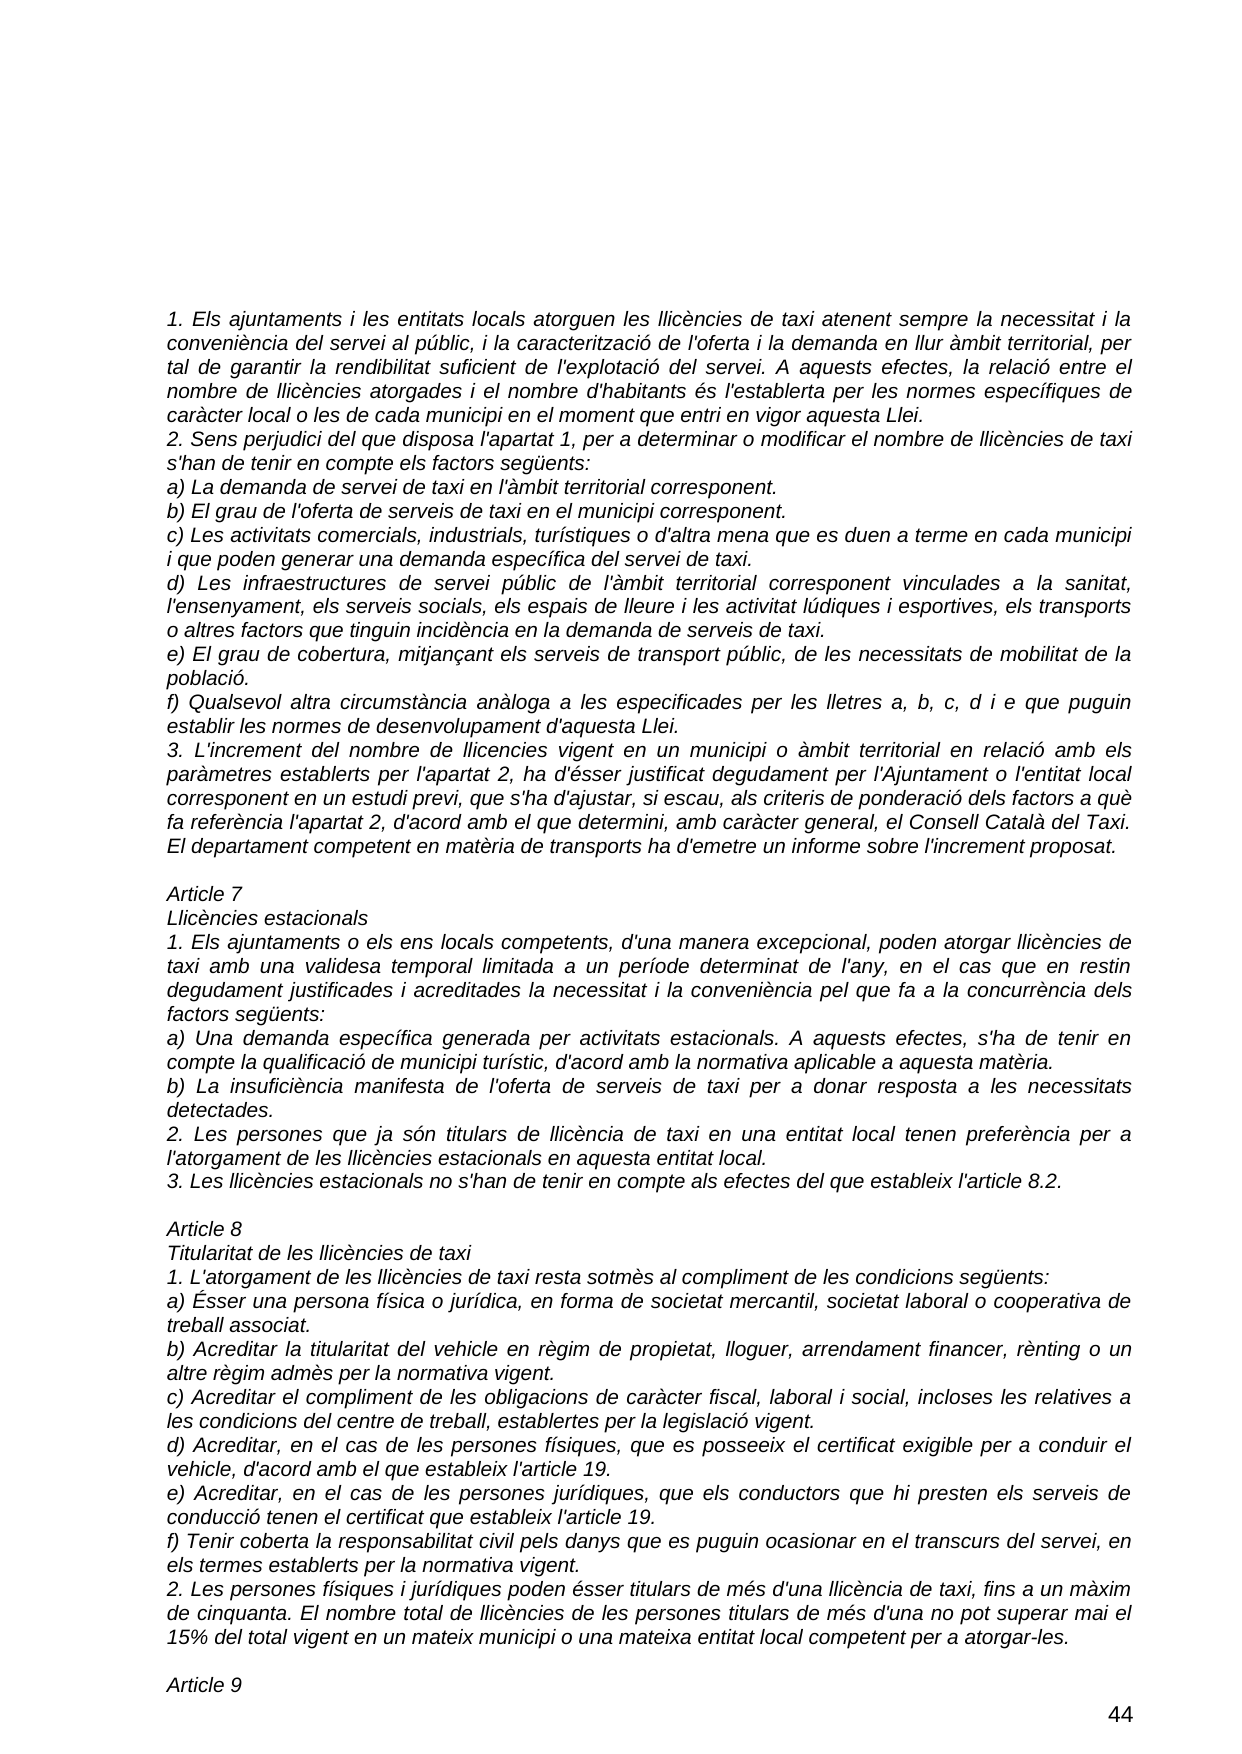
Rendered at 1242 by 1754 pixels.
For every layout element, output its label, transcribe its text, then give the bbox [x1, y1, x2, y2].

text 2. Les persones físiques i jurídiques poden ésser titulars de més d'una llicència de taxi, fins a un màxim de cinquanta. El nombre total de llicències de les persones titulars de més d'una no pot superar mai el 15% del total vigent en un mateix municipi o una mateixa entitat local competent per a atorgar-les. [167, 1577, 1133, 1648]
text Article 9 [167, 1672, 1133, 1696]
text b) La insuficiència manifesta de l'oferta de serveis de taxi per a donar resposta a les necessitats detectades. [167, 1073, 1133, 1121]
text e) Acreditar, en el cas de les persones jurídiques, que els conductors que hi presten els serveis de conducció tenen el certificat que estableix l'article 19. [167, 1481, 1133, 1529]
text a) Ésser una persona física o jurídica, en forma de societat mercantil, societat laboral o cooperativa de treball associat. [167, 1289, 1133, 1337]
text e) El grau de cobertura, mitjançant els serveis de transport públic, de les necessitats de mobilitat de la població. [167, 642, 1133, 690]
text b) Acreditar la titularitat del vehicle en règim de propietat, lloguer, arrendament financer, rènting o un altre règim admès per la normativa vigent. [167, 1337, 1133, 1385]
text d) Les infraestructures de servei públic de l'àmbit territorial corresponent vinculades a la sanitat, l'ensenyament, els serveis socials, els espais de lleure i les activitat lúdiques i esportives, els transports o altres factors que tinguin incidència en la demanda de serveis de taxi. [167, 570, 1133, 642]
text d) Acreditar, en el cas de les persones físiques, que es posseeix el certificat exigible per a conduir el vehicle, d'acord amb el que estableix l'article 19. [167, 1433, 1133, 1481]
text f) Tenir coberta la responsabilitat civil pels danys que es puguin ocasionar en el transcurs del servei, en els termes establerts per la normativa vigent. [167, 1529, 1133, 1577]
text Article 8 [167, 1217, 1133, 1241]
text 1. L'atorgament de les llicències de taxi resta sotmès al compliment de les condicions següents: [167, 1265, 1133, 1289]
text 2. Les persones que ja són titulars de llicència de taxi en una entitat local tenen preferència per a l'atorgament de les llicències estacionals en aquesta entitat local. [167, 1121, 1133, 1169]
text b) El grau de l'oferta de serveis de taxi en el municipi corresponent. [167, 498, 1133, 522]
text Article 7 [167, 882, 1133, 906]
text a) Una demanda específica generada per activitats estacionals. A aquests efectes, s'ha de tenir en compte la qualificació de municipi turístic, d'acord amb la normativa aplicable a aquesta matèria. [167, 1026, 1133, 1073]
text Titularitat de les llicències de taxi [167, 1241, 1133, 1265]
text a) La demanda de servei de taxi en l'àmbit territorial corresponent. [167, 474, 1133, 498]
text 1. Els ajuntaments o els ens locals competents, d'una manera excepcional, poden atorgar llicències de taxi amb una validesa temporal limitada a un període determinat de l'any, en el cas que en restin degudament justificades i acreditades la necessitat i la conveniència pel que fa a la concurrència dels factors següents: [167, 930, 1133, 1026]
text 3. Les llicències estacionals no s'han de tenir en compte als efectes del que estableix l'article 8.2. [167, 1169, 1133, 1193]
text Llicències estacionals [167, 906, 1133, 930]
text 1. Els ajuntaments i les entitats locals atorguen les llicències de taxi atenent sempre la necessitat i la conveniència del servei al públic, i la caracterització de l'oferta i la demanda en llur àmbit territorial, per tal de garantir la rendibilitat suficient de l'explotació del servei. A aquests efectes, la relació entre el nombre de llicències atorgades i el nombre d'habitants és l'establerta per les normes específiques de caràcter local o les de cada municipi en el moment que entri en vigor aquesta Llei. [167, 307, 1133, 427]
text 2. Sens perjudici del que disposa l'apartat 1, per a determinar o modificar el nombre de llicències de taxi s'han de tenir en compte els factors següents: [167, 427, 1133, 474]
text f) Qualsevol altra circumstància anàloga a les especificades per les lletres a, b, c, d i e que puguin establir les normes de desenvolupament d'aquesta Llei. [167, 690, 1133, 738]
text c) Acreditar el compliment de les obligacions de caràcter fiscal, laboral i social, incloses les relatives a les condicions del centre de treball, establertes per la legislació vigent. [167, 1385, 1133, 1433]
text 3. L'increment del nombre de llicencies vigent en un municipi o àmbit territorial en relació amb els paràmetres establerts per l'apartat 2, ha d'ésser justificat degudament per l'Ajuntament o l'entitat local corresponent en un estudi previ, que s'ha d'ajustar, si escau, als criteris de ponderació dels factors a què fa referència l'apartat 2, d'acord amb el que determini, amb caràcter general, el Consell Català del Taxi. El departament competent en matèria de transports ha d'emetre un informe sobre l'increment proposat. [167, 738, 1133, 858]
text c) Les activitats comercials, industrials, turístiques o d'altra mena que es duen a terme en cada municipi i que poden generar una demanda específica del servei de taxi. [167, 522, 1133, 570]
